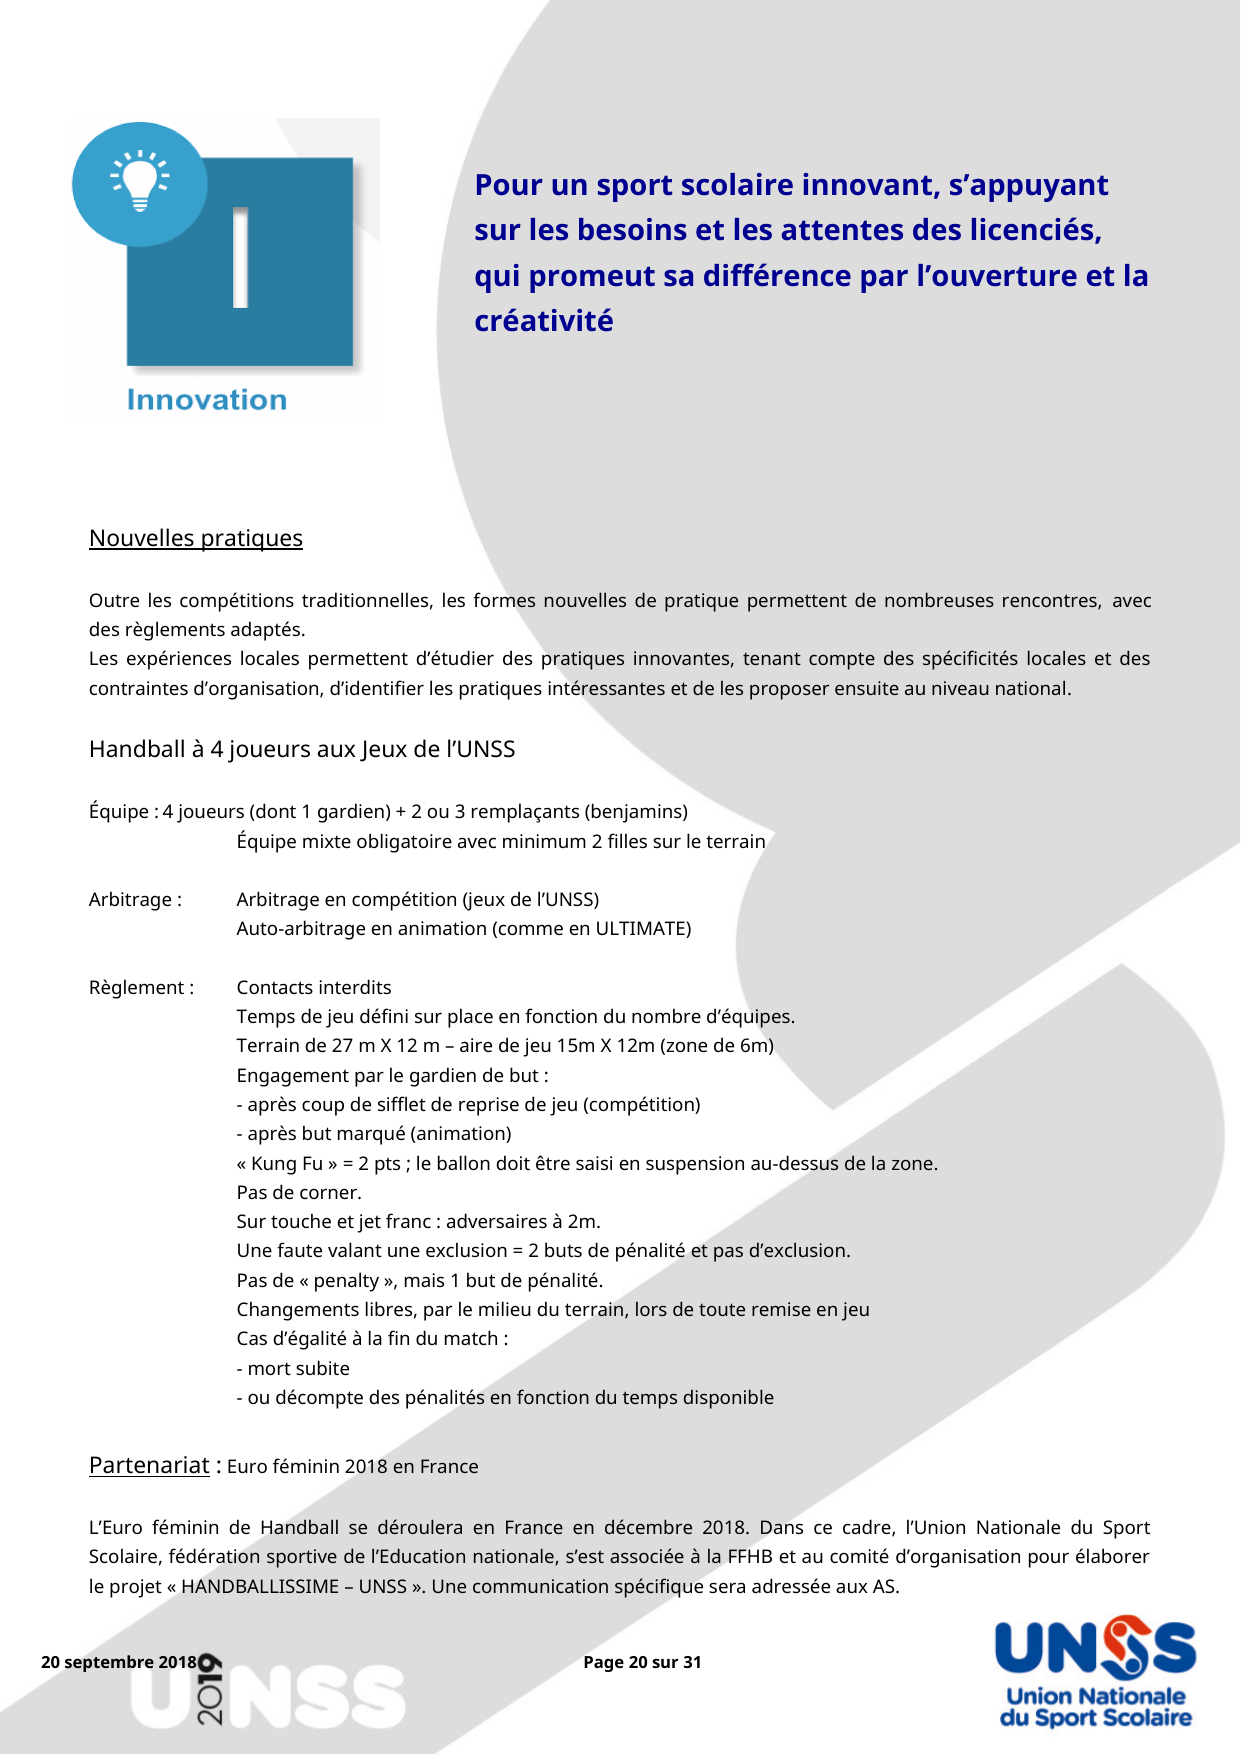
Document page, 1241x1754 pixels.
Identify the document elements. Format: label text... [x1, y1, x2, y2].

text Changements libres, par le milieu du terrain, lors de toute remise en jeu [89, 1296, 1152, 1322]
text Équipe mixte obligatoire avec minimum 2 filles sur le terrain [89, 828, 1152, 853]
text Équipe : 4 joueurs (dont 1 gardien) + 2 ou 3 remplaçants (benjamins) [89, 799, 1152, 824]
text - ou décompte des pénalités en fonction du temps disponible [162, 1384, 1152, 1409]
text Pour un sport scolaire innovant, s’appuyant sur les besoins et les attentes des licenciés, qui promeut sa différence par l’ouverture et la créativité [381, 164, 1152, 340]
text Engagement par le gardien de but : [89, 1062, 1152, 1088]
text « Kung Fu » = 2 pts ; le ballon doit être saisi en suspension au-dessus de la zone. [89, 1150, 1152, 1175]
text Pas de corner. [89, 1179, 1152, 1205]
text L’Euro féminin de Handball se déroulera en France en décembre 2018. Dans ce cadre, l’Union Nationale du Sport Scolaire, fédération sportive de l’Education nationale, s’est associée à la FFHB et au comité d’organisation pour élaborer le projet « HANDBALLISSIME – UNSS ». Une communication spécifique sera adressée aux AS. [89, 1514, 1152, 1598]
text Sur touche et jet franc : adversaires à 2m. [89, 1208, 1152, 1234]
text - après coup de sifflet de reprise de jeu (compétition) [162, 1091, 1152, 1117]
text Temps de jeu défini sur place en fonction du nombre d’équipes. [89, 1003, 1152, 1029]
text Nouvelles pratiques [89, 522, 1154, 553]
text Règlement : Contacts interdits [89, 974, 1152, 1000]
text - mort subite [162, 1355, 1152, 1380]
text Les expériences locales permettent d’étudier des pratiques innovantes, tenant compte des spécificités locales et des contraintes d’organisation, d’identifier les pratiques intéressantes et de les proposer ensuite au niveau national. [89, 646, 1152, 700]
text - après but marqué (animation) [162, 1121, 1152, 1146]
text Cas d’égalité à la fin du match : [89, 1326, 1152, 1351]
text Pas de « penalty », mais 1 but de pénalité. [89, 1267, 1152, 1292]
text Terrain de 27 m X 12 m – aire de jeu 15m X 12m (zone de 6m) [89, 1033, 1152, 1058]
text Partenariat : Euro féminin 2018 en France [89, 1449, 1152, 1481]
picture [0, 0, 1241, 1754]
text Outre les compétitions traditionnelles, les formes nouvelles de pratique permettent de nombreuses rencontres, avec des règlements adaptés. [89, 587, 1152, 642]
text Une faute valant une exclusion = 2 buts de pénalité et pas d’exclusion. [89, 1238, 1152, 1263]
text Arbitrage : Arbitrage en compétition (jeux de l’UNSS) [89, 886, 1152, 912]
text Auto-arbitrage en animation (comme en ULTIMATE) [89, 916, 1152, 941]
text Handball à 4 joueurs aux Jeux de l’UNSS [89, 733, 1152, 765]
